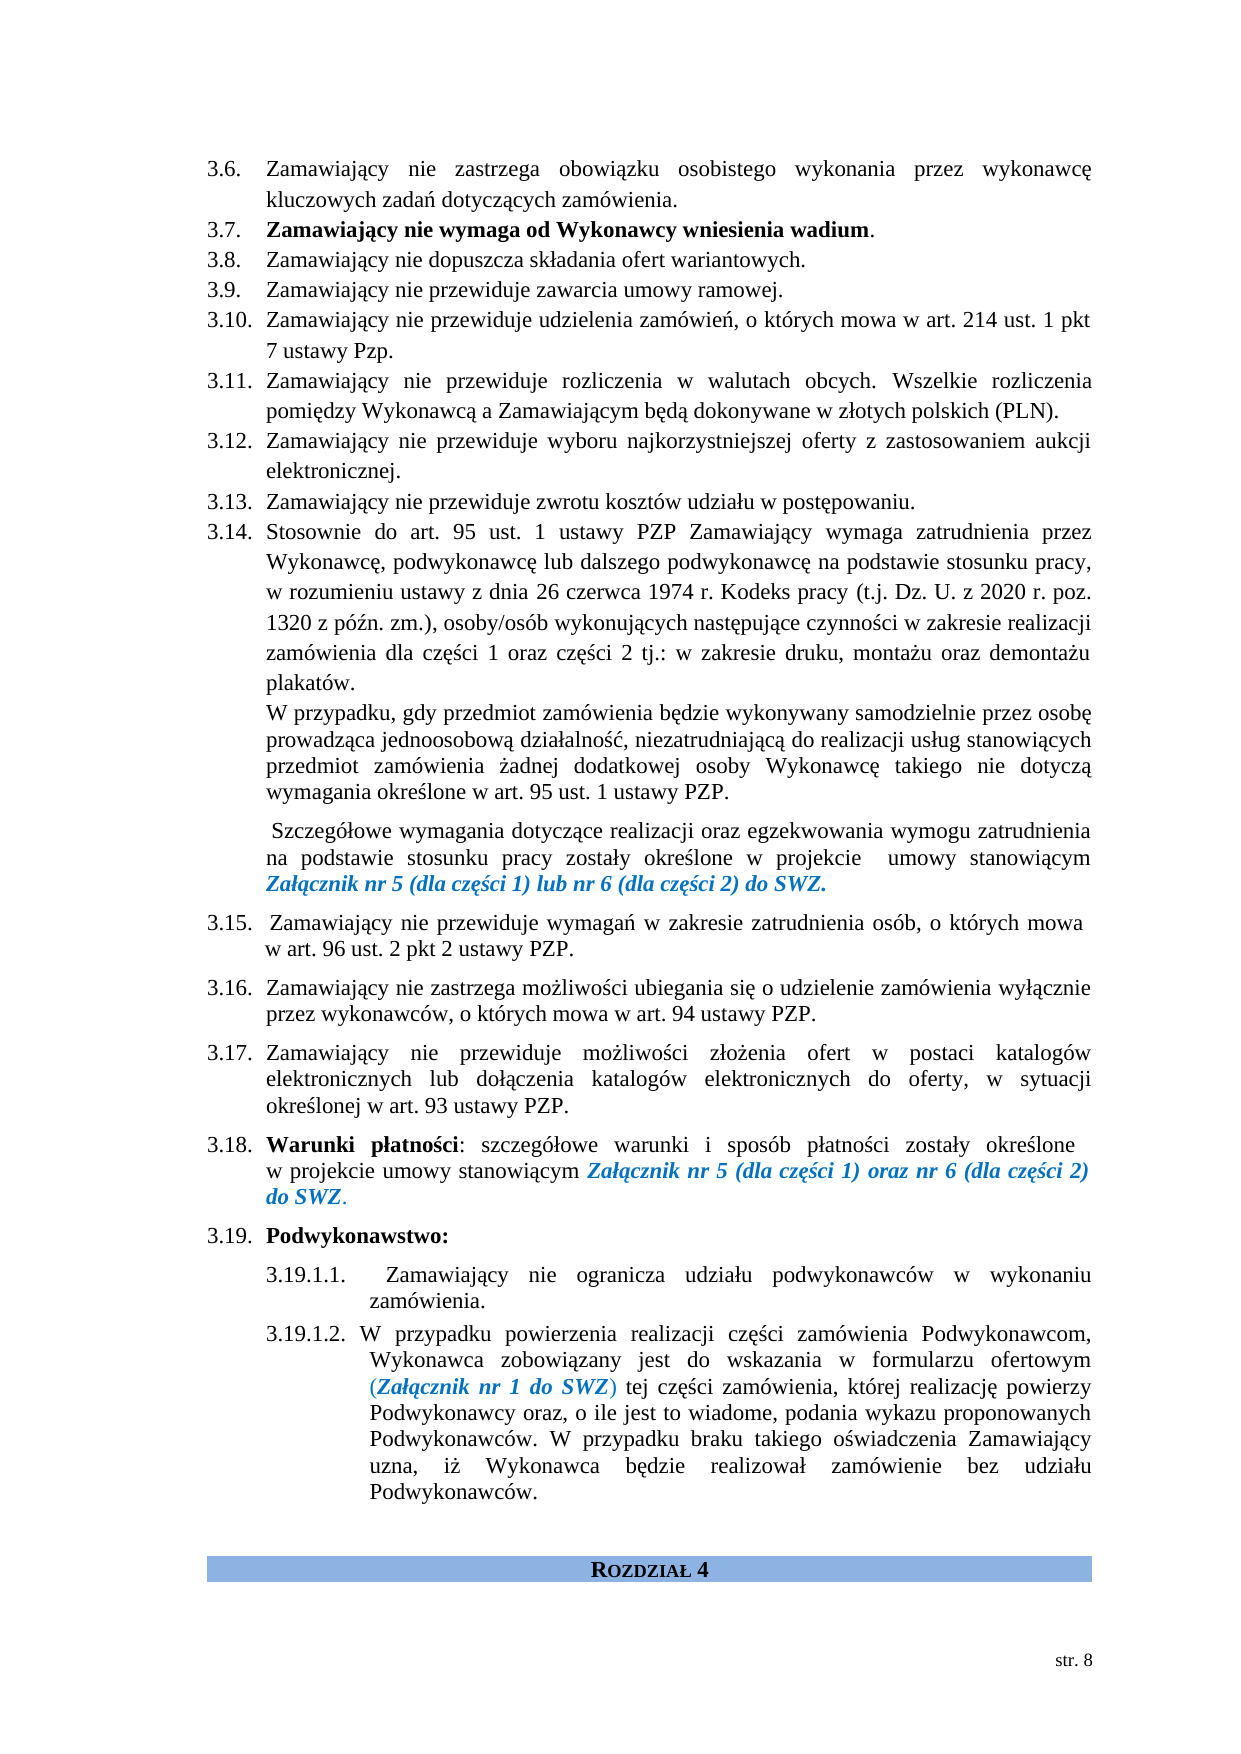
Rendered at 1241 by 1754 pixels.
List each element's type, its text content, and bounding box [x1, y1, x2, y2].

text 3.19.1.1. Zamawiający nie ogranicza udziału podwykonawców w wykonaniu zamówienia. [266, 1261, 1092, 1314]
list Zamawiający nie przewiduje możliwości złożenia ofert w postaci katalogów elektronicznych lub dołączenia katalogów elektronicznych do oferty, w sytuacji określonej w art. 93 ustawy PZP. [207, 1039, 1092, 1118]
list Zamawiający nie przewiduje zwrotu kosztów udziału w postępowaniu. [207, 488, 1092, 514]
list Zamawiający nie przewiduje wyboru najkorzystniejszej oferty z zastosowaniem aukcji elektronicznej. [207, 427, 1092, 484]
list Podwykonawstwo: [207, 1222, 1092, 1249]
list Zamawiający nie zastrzega możliwości ubiegania się o udzielenie zamówienia wyłącznie przez wykonawców, o których mowa w art. 94 ustawy PZP. [207, 974, 1092, 1027]
list Zamawiający nie przewiduje udzielenia zamówień, o których mowa w art. 214 ust. 1 pkt 7 ustawy Pzp. [207, 307, 1092, 363]
list Zamawiający nie przewiduje zawarcia umowy ramowej. [207, 276, 1092, 303]
list Zamawiający nie przewiduje rozliczenia w walutach obcych. Wszelkie rozliczenia pomiędzy Wykonawcą a Zamawiającym będą dokonywane w złotych polskich (PLN). [207, 367, 1092, 423]
list Stosownie do art. 95 ust. 1 ustawy PZP Zamawiający wymaga zatrudnienia przez Wykonawcę, podwykonawcę lub dalszego podwykonawcę na podstawie stosunku pracy, w rozumieniu ustawy z dnia 26 czerwca 1974 r. Kodeks pracy (t.j. Dz. U. z 2020 r. poz. 1320 z późn. zm.), osoby/osób wykonujących następujące czynności w zakresie realizacji zamówienia dla części 1 oraz części 2 tj.: w zakresie druku, montażu oraz demontażu plakatów. [207, 518, 1092, 695]
text 3.19.1.2. W przypadku powierzenia realizacji części zamówienia Podwykonawcom, Wykonawca zobowiązany jest do wskazania w formularzu ofertowym (Załącznik nr 1 do SWZ) tej części zamówienia, której realizację powierzy Podwykonawcy oraz, o ile jest to wiadome, podania wykazu proponowanych Podwykonawców. W przypadku braku takiego oświadczenia Zamawiający uzna, iż Wykonawca będzie realizował zamówienie bez udziału Podwykonawców. [266, 1320, 1092, 1504]
list Zamawiający nie wymaga od Wykonawcy wniesienia wadium. [207, 216, 1092, 242]
list W przypadku, gdy przedmiot zamówienia będzie wykonywany samodzielnie przez osobę prowadząca jednoosobową działalność, niezatrudniającą do realizacji usług stanowiących przedmiot zamówienia żadnej dodatkowej osoby Wykonawcę takiego nie dotyczą wymagania określone w art. 95 ust. 1 ustawy PZP. [266, 699, 1092, 805]
list Warunki płatności: szczegółowe warunki i sposób płatności zostały określone w projekcie umowy stanowiącym Załącznik nr 5 (dla części 1) oraz nr 6 (dla części 2) do SWZ. [207, 1131, 1092, 1210]
list Zamawiający nie przewiduje wymagań w zakresie zatrudnienia osób, o których mowa w art. 96 ust. 2 pkt 2 ustawy PZP. [207, 909, 1092, 961]
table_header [207, 1556, 1092, 1582]
text Szczegółowe wymagania dotyczące realizacji oraz egzekwowania wymogu zatrudnienia na podstawie stosunku pracy zostały określone w projekcie umowy stanowiącym Załącznik nr 5 (dla części 1) lub nr 6 (dla części 2) do SWZ. [229, 817, 1092, 896]
list Zamawiający nie dopuszcza składania ofert wariantowych. [207, 246, 1092, 272]
list Zamawiający nie zastrzega obowiązku osobistego wykonania przez wykonawcę kluczowych zadań dotyczących zamówienia. [207, 156, 1092, 212]
